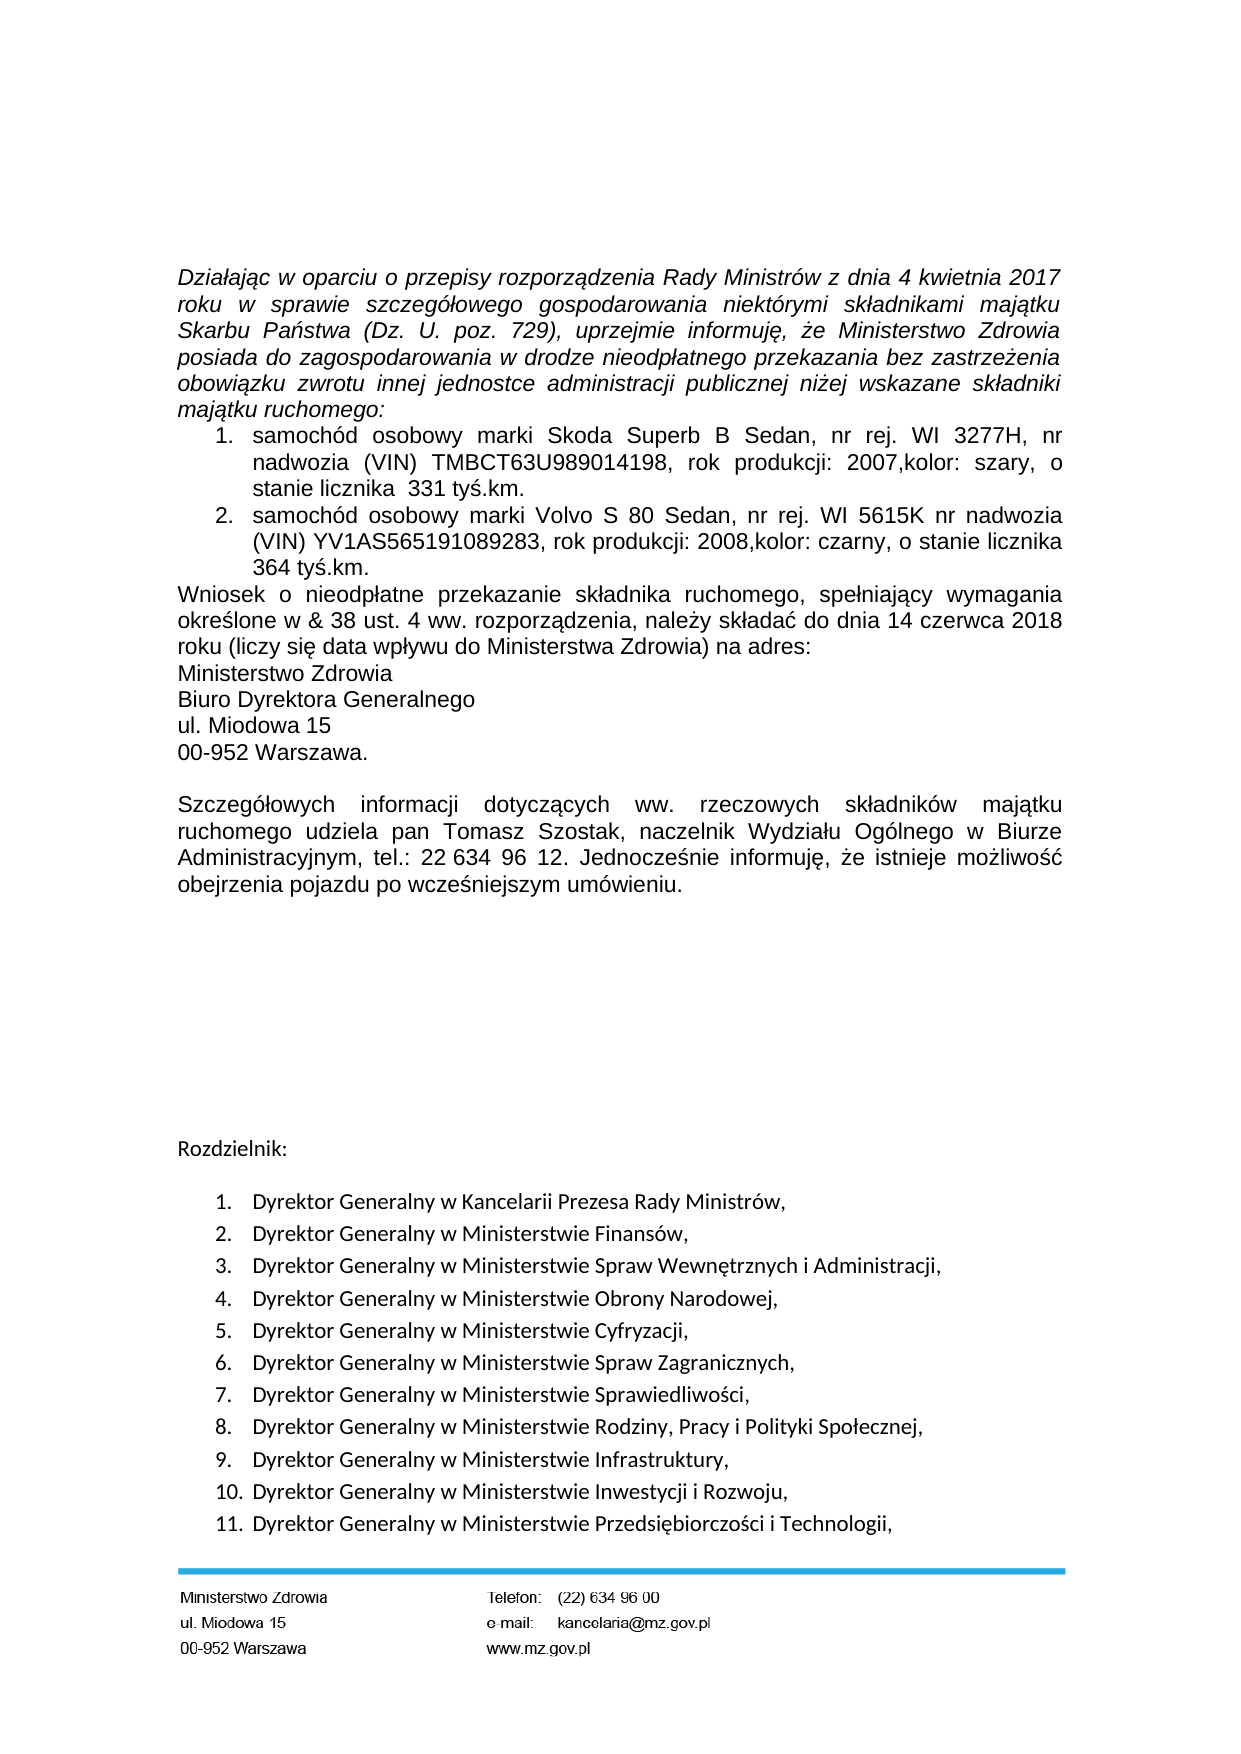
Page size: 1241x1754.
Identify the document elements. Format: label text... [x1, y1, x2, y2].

list Dyrektor Generalny w Ministerstwie Sprawiedliwości, [215, 1380, 1063, 1408]
list Dyrektor Generalny w Ministerstwie Finansów, [215, 1219, 1063, 1247]
list Dyrektor Generalny w Ministerstwie Inwestycji i Rozwoju, [215, 1477, 1063, 1505]
list Dyrektor Generalny w Kancelarii Prezesa Rady Ministrów, [215, 1187, 1063, 1215]
text Działając w oparciu o przepisy rozporządzenia Rady Ministrów z dnia 4 kwietnia 2017 roku w sprawie szczegółowego gospodarowania niektórymi składnikami majątku Skarbu Państwa (Dz. U. poz. 729), uprzejmie informuję, że Ministerstwo Zdrowia posiada do zagospodarowania w drodze nieodpłatnego przekazania bez zastrzeżenia obowiązku zwrotu innej jednostce administracji publicznej niżej wskazane składniki majątku ruchomego: [177, 264, 1063, 422]
picture [148, 1561, 1093, 1672]
list Dyrektor Generalny w Ministerstwie Przedsiębiorczości i Technologii, [215, 1509, 1063, 1537]
text Rozdzielnik: [177, 1134, 1063, 1162]
list Dyrektor Generalny w Ministerstwie Rodziny, Pracy i Polityki Społecznej, [215, 1412, 1063, 1441]
list Dyrektor Generalny w Ministerstwie Infrastruktury, [215, 1445, 1063, 1473]
text Szczegółowych informacji dotyczących ww. rzeczowych składników majątku ruchomego udziela pan Tomasz Szostak, naczelnik Wydziału Ogólnego w Biurze Administracyjnym, tel.: 22 634 96 12. Jednocześnie informuję, że istnieje możliwość obejrzenia pojazdu po wcześniejszym umówieniu. [177, 791, 1063, 897]
text Wniosek o nieodpłatne przekazanie składnika ruchomego, spełniający wymagania określone w & 38 ust. 4 ww. rozporządzenia, należy składać do dnia 14 czerwca 2018 roku (liczy się data wpływu do Ministerstwa Zdrowia) na adres: [177, 581, 1063, 660]
list Dyrektor Generalny w Ministerstwie Obrony Narodowej, [215, 1284, 1063, 1312]
text ul. Miodowa 15 [177, 712, 1063, 739]
list Dyrektor Generalny w Ministerstwie Spraw Wewnętrznych i Administracji, [215, 1252, 1063, 1279]
list Dyrektor Generalny w Ministerstwie Spraw Zagranicznych, [215, 1348, 1063, 1376]
list samochód osobowy marki Volvo S 80 Sedan, nr rej. WI 5615K nr nadwozia (VIN) YV1AS565191089283, rok produkcji: 2008,kolor: czarny, o stanie licznika 364 tyś.km. [215, 502, 1063, 581]
list samochód osobowy marki Skoda Superb B Sedan, nr rej. WI 3277H, nr nadwozia (VIN) TMBCT63U989014198, rok produkcji: 2007,kolor: szary, o stanie licznika 331 tyś.km. [215, 422, 1063, 502]
text Biuro Dyrektora Generalnego [177, 686, 1063, 712]
text Ministerstwo Zdrowia [177, 660, 1063, 686]
list Dyrektor Generalny w Ministerstwie Cyfryzacji, [215, 1316, 1063, 1344]
text 00-952 Warszawa. [177, 739, 1063, 765]
